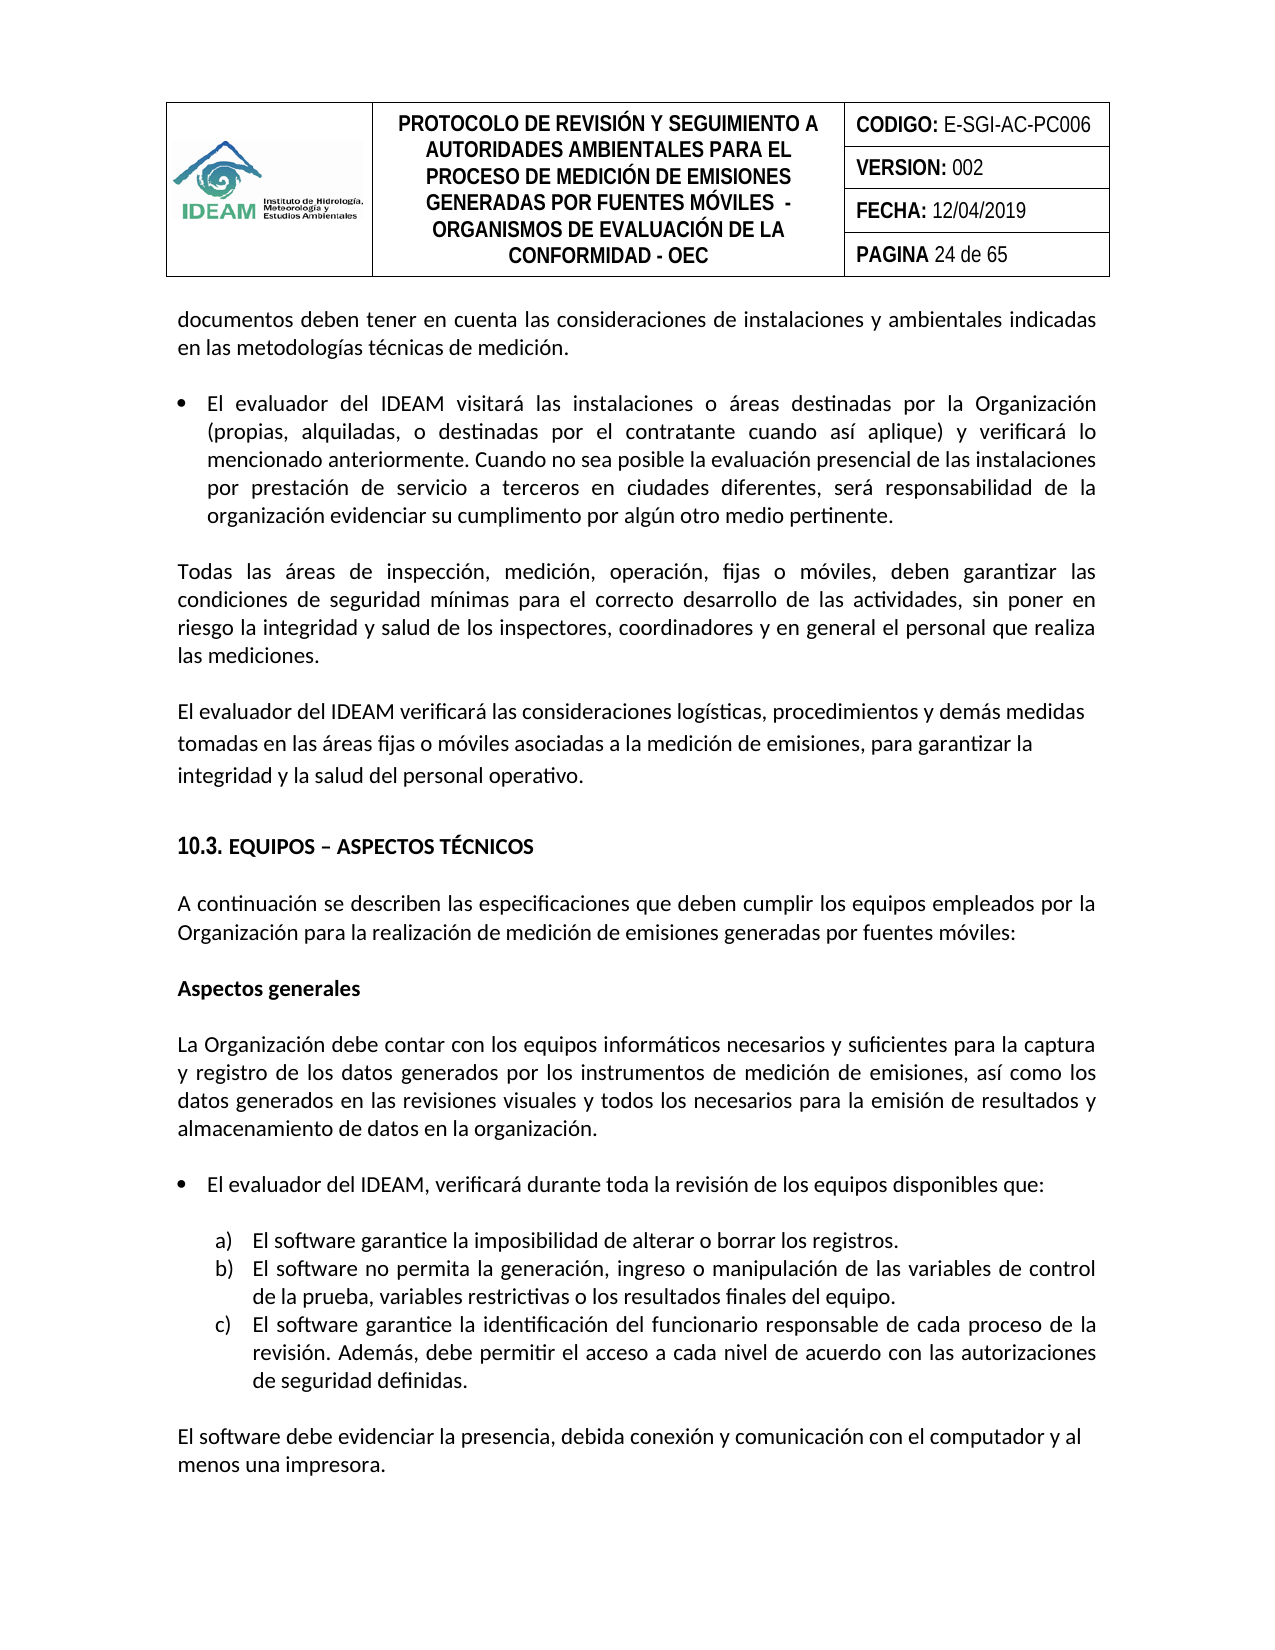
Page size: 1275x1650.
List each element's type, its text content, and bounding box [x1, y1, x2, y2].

text A continuación se describen las especificaciones que deben cumplir los equipos empleados por la Organización para la realización de medición de emisiones generadas por fuentes móviles: [177, 889, 1098, 946]
text El evaluador del IDEAM verificará las consideraciones logísticas, procedimientos y demás medidas tomadas en las áreas fijas o móviles asociadas a la medición de emisiones, para garantizar la integridad y la salud del personal operativo. [177, 697, 1098, 789]
text La Organización debe contar con los equipos informáticos necesarios y suficientes para la captura y registro de los datos generados por los instrumentos de medición de emisiones, así como los datos generados en las revisiones visuales y todos los necesarios para la emisión de resultados y almacenamiento de datos en la organización. [177, 1030, 1098, 1142]
list El software garantice la imposibilidad de alterar o borrar los registros. [215, 1226, 1098, 1254]
list El software no permita la generación, ingreso o manipulación de las variables de control de la prueba, variables restrictivas o los resultados finales del equipo. [215, 1254, 1098, 1310]
text Todas las áreas de inspección, medición, operación, fijas o móviles, deben garantizar las condiciones de seguridad mínimas para el correcto desarrollo de las actividades, sin poner en riesgo la integridad y salud de los inspectores, coordinadores y en general el personal que realiza las mediciones. [177, 557, 1098, 669]
list El software garantice la identificación del funcionario responsable de cada proceso de la revisión. Además, debe permitir el acceso a cada nivel de acuerdo con las autorizaciones de seguridad definidas. [215, 1310, 1098, 1394]
text El software debe evidenciar la presencia, debida conexión y comunicación con el computador y al menos una impresora. [177, 1394, 1098, 1478]
list El evaluador del IDEAM, verificará durante toda la revisión de los equipos disponibles que: [177, 1170, 1098, 1198]
list El evaluador del IDEAM visitará las instalaciones o áreas destinadas por la Organización (propias, alquiladas, o destinadas por el contratante cuando así aplique) y verificará lo mencionado anteriormente. Cuando no sea posible la evaluación presencial de las instalaciones por prestación de servicio a terceros en ciudades diferentes, será responsabilidad de la organización evidenciar su cumplimento por algún otro medio pertinente. [177, 389, 1098, 529]
text Aspectos generales [177, 974, 1098, 1002]
picture [171, 141, 366, 225]
subtitle EQUIPOS – ASPECTOS TÉCNICOS [177, 831, 1098, 860]
